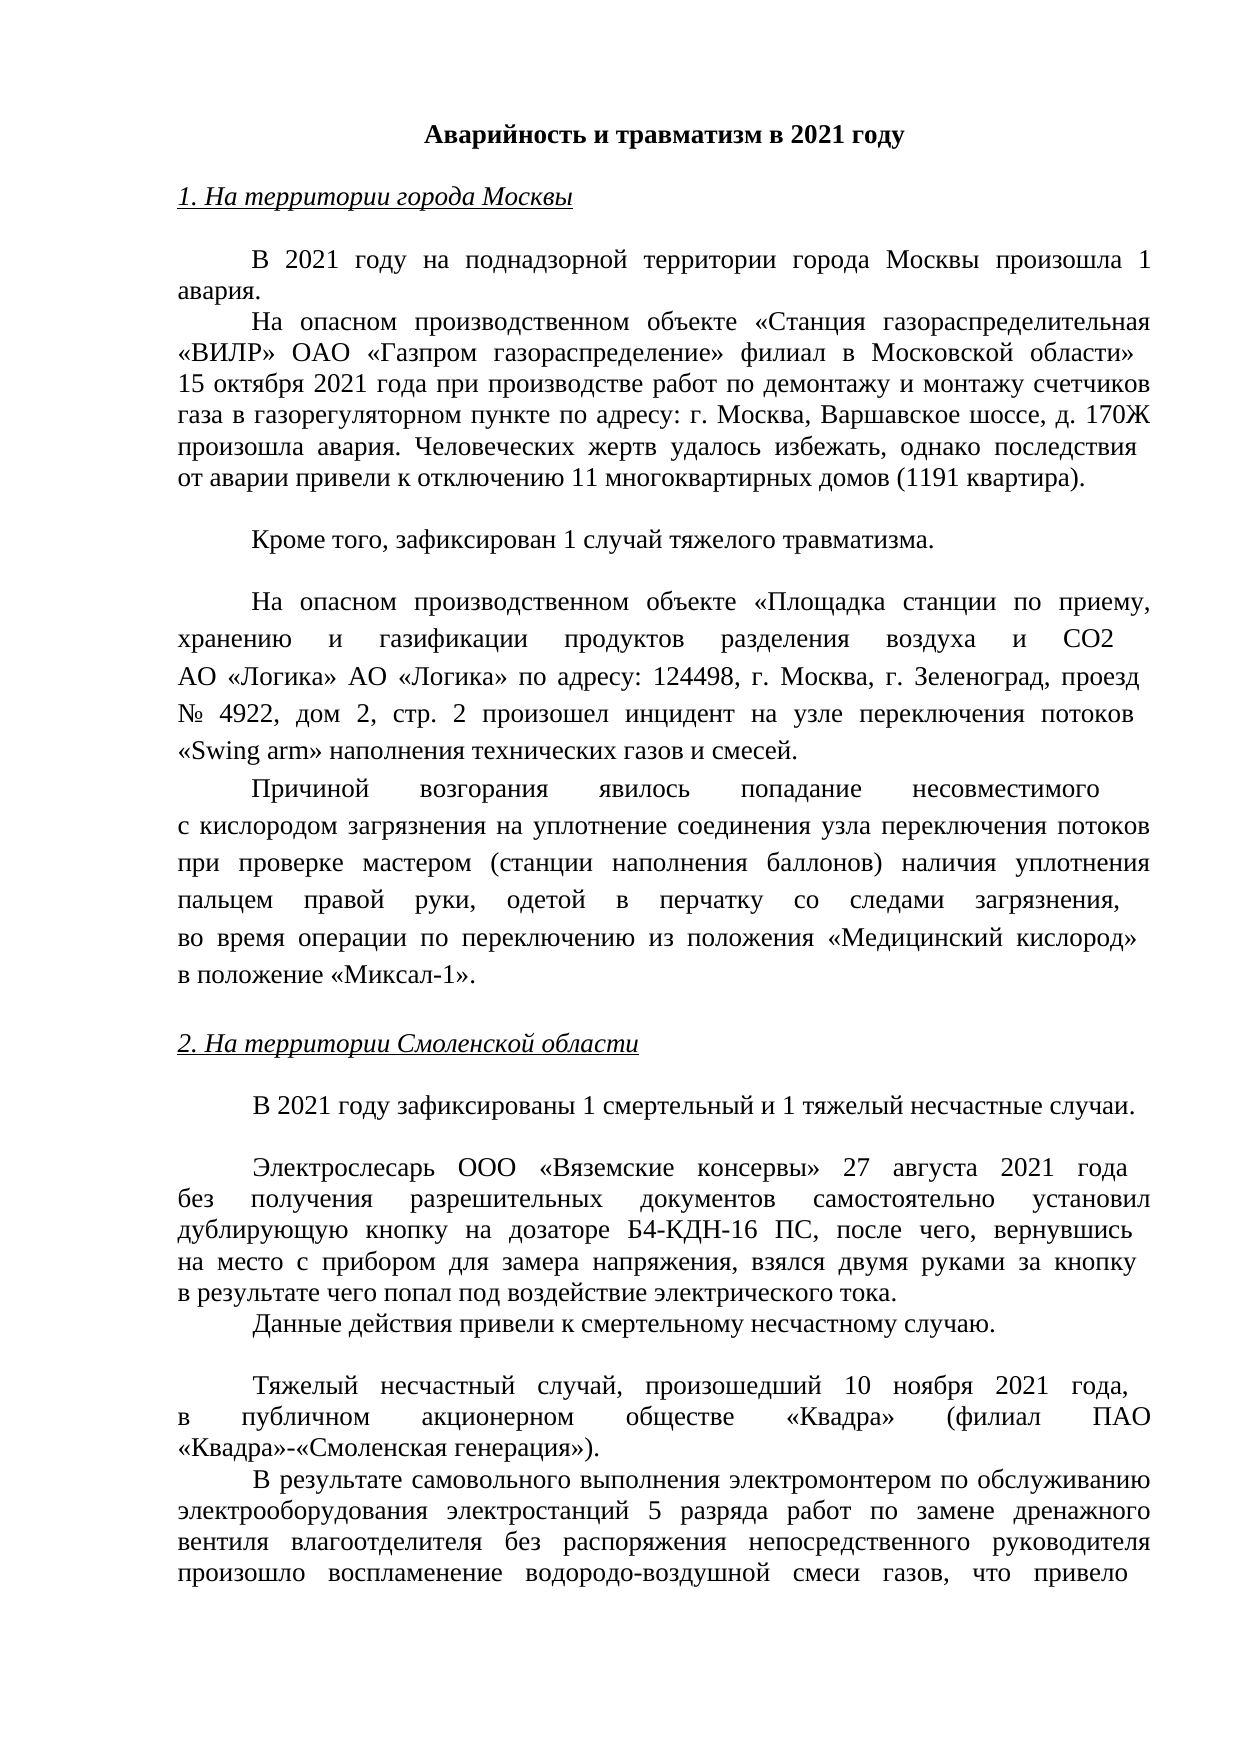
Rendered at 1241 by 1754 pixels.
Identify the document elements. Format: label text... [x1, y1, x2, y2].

text На опасном производственном объекте «Площадка станции по приему, хранению и газификации продуктов разделения воздуха и СО2 АО «Логика» АО «Логика» по адресу: 124498, г. Москва, г. Зеленоград, проезд № 4922, дом 2, стр. 2 произошел инцидент на узле переключения потоков «Swing arm» наполнения технических газов и смесей. [177, 585, 1152, 766]
text Аварийность и травматизм в 2021 году [177, 118, 1152, 149]
text Данные действия привели к смертельному несчастному случаю. [177, 1307, 1152, 1338]
text На опасном производственном объекте «Станция газораспределительная «ВИЛР» ОАО «Газпром газораспределение» филиал в Московской области» 15 октября 2021 года при производстве работ по демонтажу и монтажу счетчиков газа в газорегуляторном пункте по адресу: г. Москва, Варшавское шоссе, д. 170Ж произошла авария. Человеческих жертв удалось избежать, однако последствия от аварии привели к отключению 11 многоквартирных домов (1191 квартира). [177, 305, 1152, 492]
text Электрослесарь ООО «Вяземские консервы» 27 августа 2021 года без получения разрешительных документов самостоятельно установил дублирующую кнопку на дозаторе Б4-КДН-16 ПС, после чего, вернувшись на место с прибором для замера напряжения, взялся двумя руками за кнопку в результате чего попал под воздействие электрического тока. [177, 1151, 1152, 1307]
text В 2021 году зафиксированы 1 смертельный и 1 тяжелый несчастные случаи. [177, 1089, 1152, 1120]
text 1. На территории города Москвы [177, 180, 1152, 212]
text Кроме того, зафиксирован 1 случай тяжелого травматизма. [177, 523, 1152, 554]
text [177, 1463, 1152, 1587]
text 2. На территории Смоленской области [177, 1027, 1152, 1058]
text В 2021 году на поднадзорной территории города Москвы произошла 1 авария. [177, 243, 1152, 305]
text Тяжелый несчастный случай, произошедший 10 ноября 2021 года, в публичном акционерном обществе «Квадра» (филиал ПАО «Квадра»-«Смоленская генерация»). [177, 1369, 1152, 1463]
text Причиной возгорания явилось попадание несовместимого с кислородом загрязнения на уплотнение соединения узла переключения потоков при проверке мастером (станции наполнения баллонов) наличия уплотнения пальцем правой руки, одетой в перчатку со следами загрязнения, во время операции по переключению из положения «Медицинский кислород» в положение «Миксал-1». [177, 772, 1152, 989]
